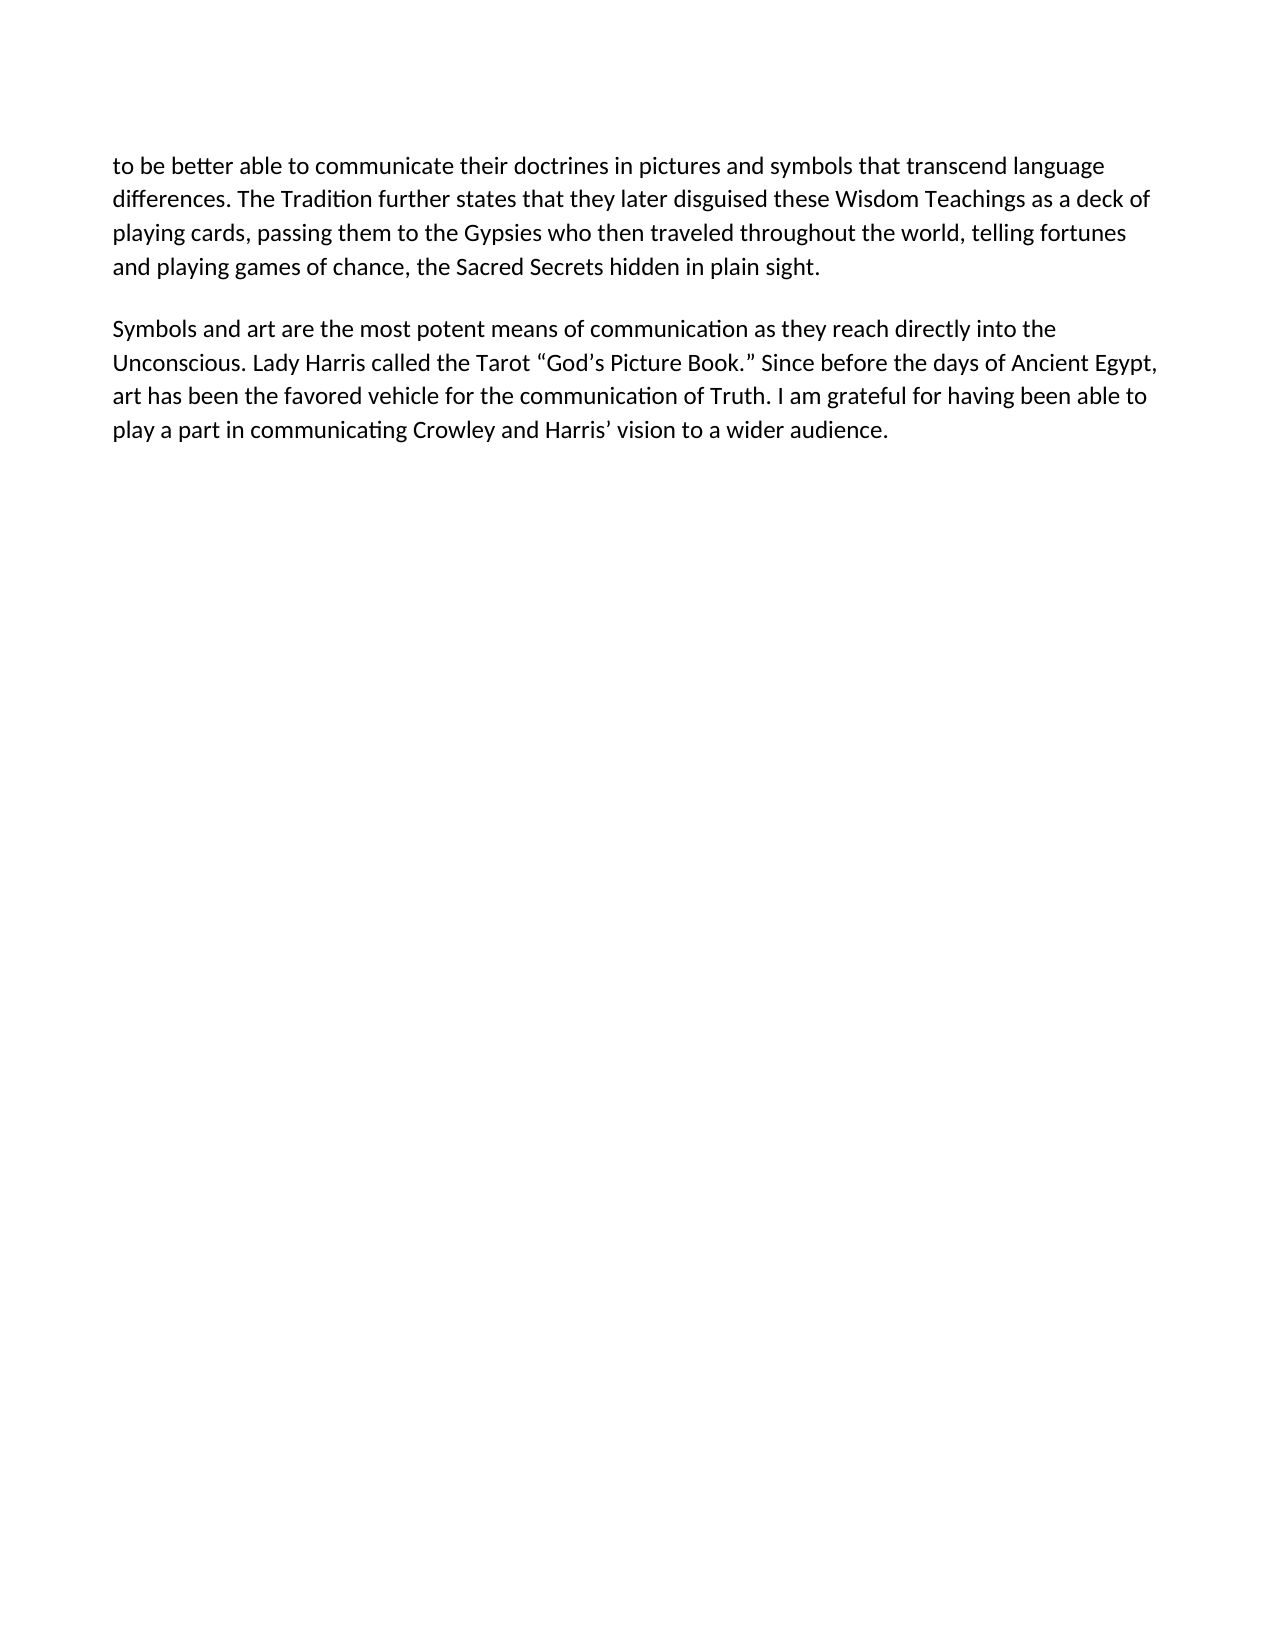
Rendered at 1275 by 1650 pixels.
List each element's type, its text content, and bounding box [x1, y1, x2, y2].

text Symbols and art are the most potent means of communication as they reach directly into the Unconscious. Lady Harris called the Tarot “God’s Picture Book.” Since before the days of Ancient Egypt, art has been the favored vehicle for the communication of Truth. I am grateful for having been able to play a part in communicating Crowley and Harris’ vision to a wider audience. [112, 313, 1162, 444]
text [112, 150, 1162, 281]
